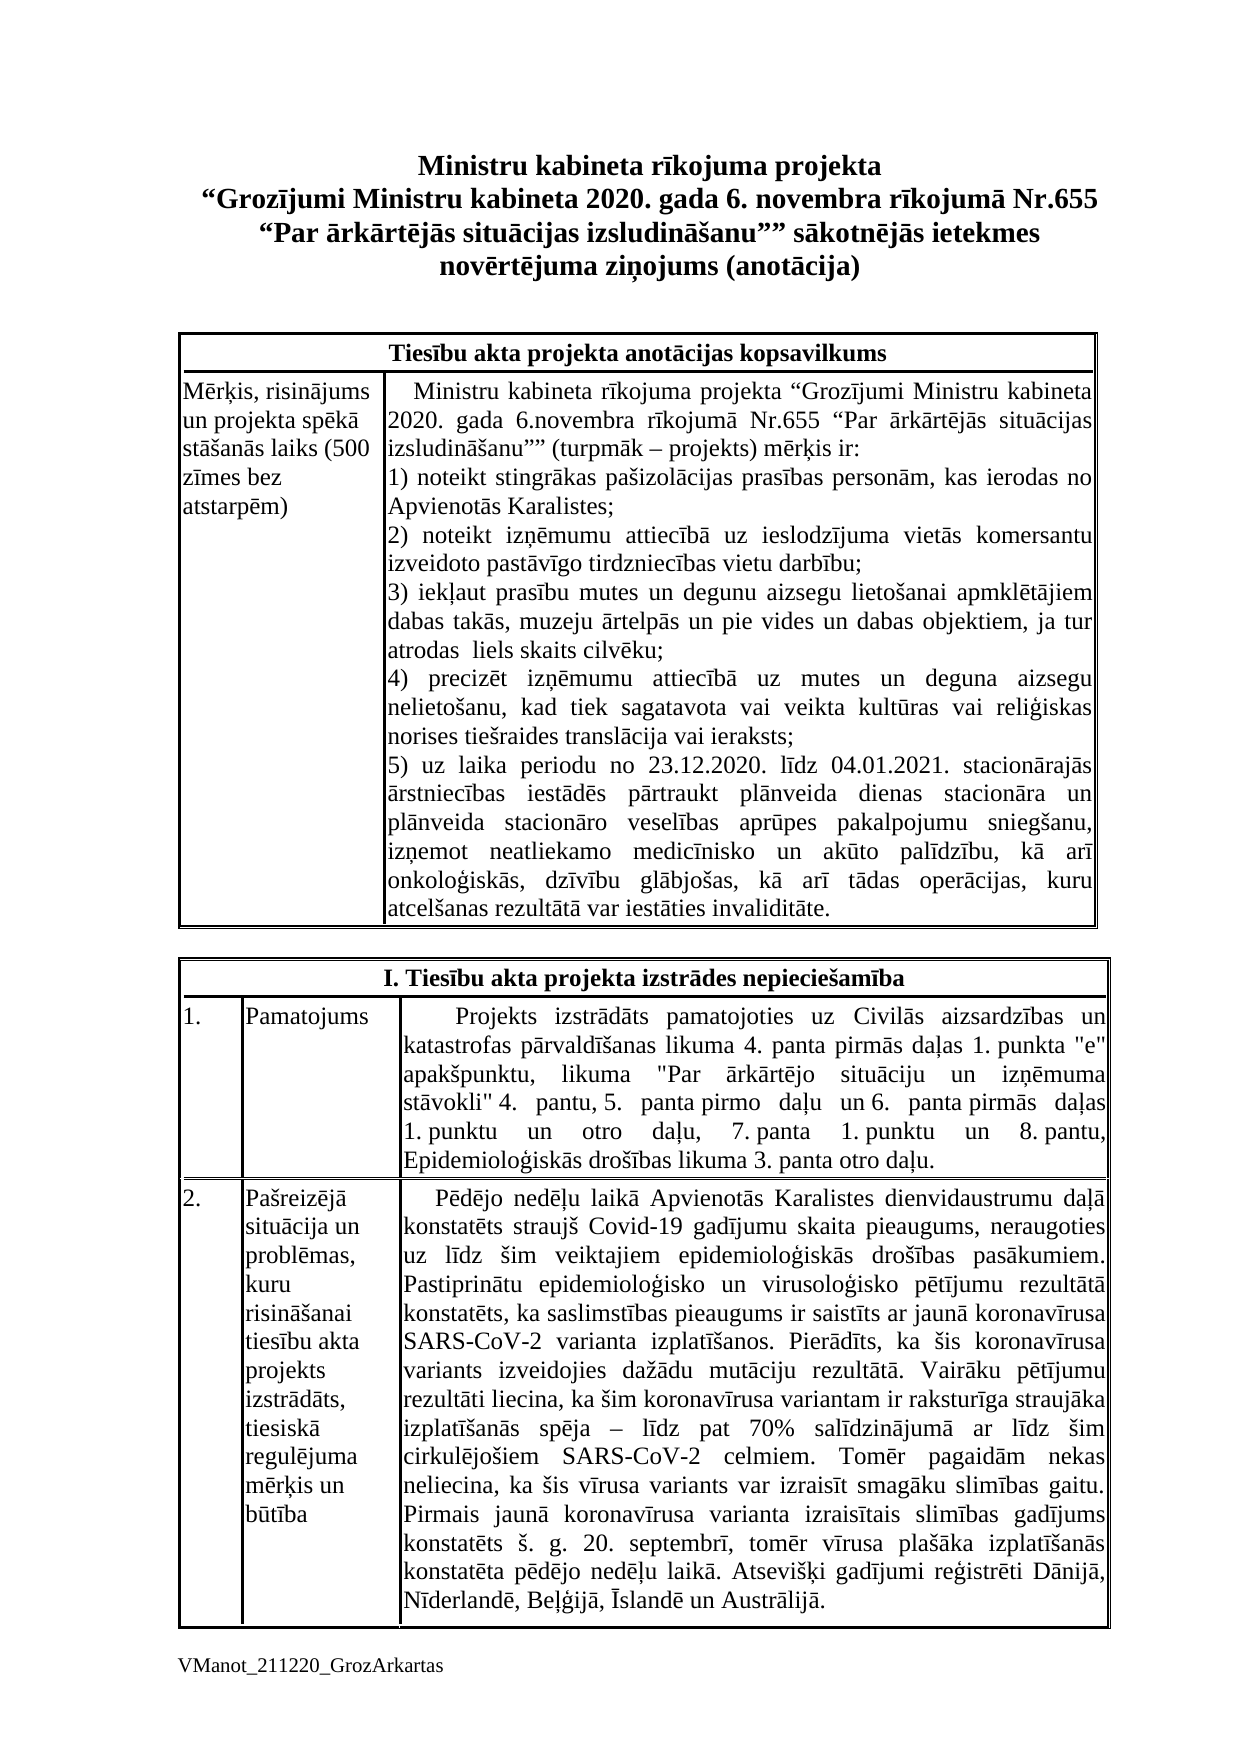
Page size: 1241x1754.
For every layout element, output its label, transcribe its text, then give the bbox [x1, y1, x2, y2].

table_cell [242, 1180, 400, 1626]
text “Grozījumi Ministru kabineta 2020. gada 6. novembra rīkojumā Nr.655 “Par ārkārtējās situācijas izsludināšanu”” sākotnējās ietekmes novērtējuma ziņojums (anotācija) [177, 181, 1122, 282]
table_cell 2. [180, 1177, 242, 1626]
table_cell Pamatojums [244, 998, 399, 1177]
table_cell Ministru kabineta rīkojuma projekta “Grozījumi Ministru kabineta 2020. gada 6.novembra rīkojumā Nr.655 “Par ārkārtējās situācijas izsludināšanu”” (turpmāk – projekts) mērķis ir: 1) noteikt stingrākas pašizolācijas prasības personām, kas ierodas no Apvienotās Karalistes; 2) noteikt izņēmumu attiecībā uz ieslodzījuma vietās komersantu izveidoto pastāvīgo tirdzniecības vietu darbību; 3) iekļaut prasību mutes un degunu aizsegu lietošanai apmklētājiem dabas takās, muzeju ārtelpās un pie vides un dabas objektiem, ja tur atrodas liels skaits cilvēku; 4) precizēt izņēmumu attiecībā uz mutes un deguna aizsegu nelietošanu, kad tiek sagatavota vai veikta kultūras vai reliģiskas norises tiešraides translācija vai ieraksts; 5) uz laika periodu no 23.12.2020. līdz 04.01.2021. stacionārajās ārstniecības iestādēs pārtraukt plānveida dienas stacionāra un plānveida stacionāro veselības aprūpes pakalpojumu sniegšanu, izņemot neatliekamo medicīnisko un akūto palīdzību, kā arī onkoloģiskās, dzīvību glābjošas, kā arī tādas operācijas, kuru atcelšanas rezultātā var iestāties invaliditāte. [384, 370, 1094, 925]
table_header I. Tiesību akta projekta izstrādes nepieciešamība [181, 961, 1107, 995]
table_cell Projekts izstrādāts pamatojoties uz Civilās aizsardzības un katastrofas pārvaldīšanas likuma 4. panta pirmās daļas 1. punkta "e" apakšpunktu, likuma "Par ārkārtējo situāciju un izņēmuma stāvokli" 4. pantu, 5. panta pirmo daļu un 6. panta pirmās daļas 1. punktu un otro daļu, 7. panta 1. punktu un 8. pantu, Epidemioloģiskās drošības likuma 3. panta otro daļu. [402, 995, 1107, 1177]
table_header Tiesību akta projekta anotācijas kopsavilkums [181, 335, 1094, 370]
table_cell Mērķis, risinājums un projekta spēkā stāšanās laiks (500 zīmes bez atstarpēm) [181, 370, 384, 925]
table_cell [400, 1177, 1109, 1626]
text Ministru kabineta rīkojuma projekta [177, 148, 1122, 181]
table_cell 1. [181, 995, 241, 1177]
